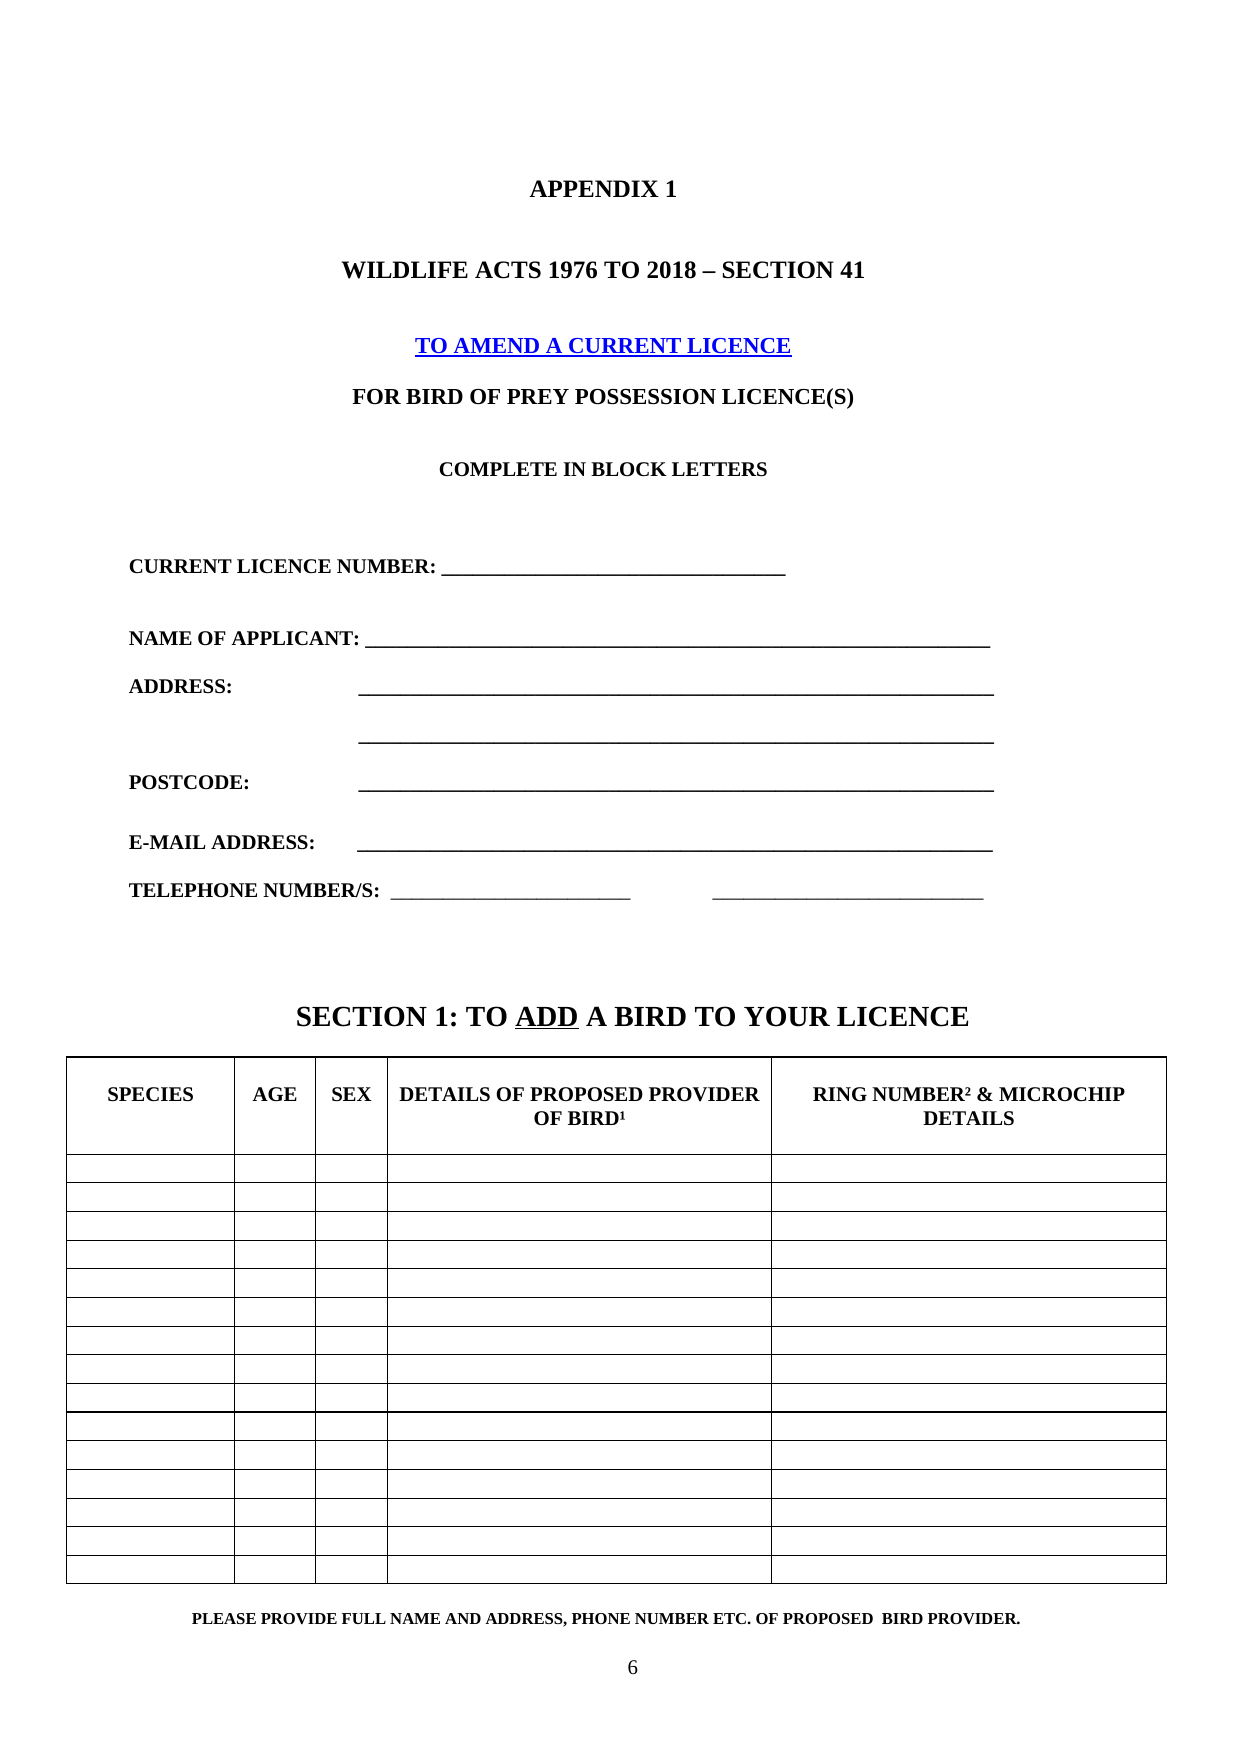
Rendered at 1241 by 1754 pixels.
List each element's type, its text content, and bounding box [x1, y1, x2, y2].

table_cell [235, 1470, 315, 1497]
table_cell [388, 1556, 771, 1583]
text TO AMEND A CURRENT LICENCE [128, 332, 1078, 359]
text E-MAIL ADDRESS: _____________________________________________________________ [128, 830, 1078, 854]
text PLEASE PROVIDE FULL NAME AND ADDRESS, PHONE NUMBER ETC. OF PROPOSED BIRD PROVIDER. [187, 1608, 1078, 1628]
table_cell [772, 1327, 1166, 1354]
table_cell [388, 1241, 771, 1268]
text FOR BIRD OF PREY POSSESSION LICENCE(S) [128, 383, 1078, 409]
table_cell [235, 1355, 315, 1383]
table_cell [235, 1212, 315, 1239]
table_cell [772, 1470, 1166, 1497]
table_cell [316, 1413, 387, 1440]
table_cell [316, 1241, 387, 1268]
subtitle SECTION 1: TO ADD A BIRD TO YOUR LICENCE [187, 999, 1078, 1032]
table_cell [316, 1441, 387, 1469]
table_header SPECIES [67, 1058, 234, 1154]
table_cell [67, 1241, 234, 1268]
table_cell [388, 1355, 771, 1383]
text NAME OF APPLICANT: ____________________________________________________________ [128, 626, 1078, 650]
table_cell [67, 1527, 234, 1555]
table_cell [316, 1298, 387, 1326]
table_cell [235, 1327, 315, 1354]
table_cell [235, 1413, 315, 1440]
table_cell [235, 1499, 315, 1526]
table_cell [235, 1183, 315, 1211]
subtitle APPENDIX 1 [128, 174, 1078, 203]
table_cell [316, 1212, 387, 1239]
table_cell [316, 1470, 387, 1497]
table_cell [67, 1269, 234, 1297]
table_cell [772, 1527, 1166, 1555]
table_cell [235, 1269, 315, 1297]
table_cell [388, 1269, 771, 1297]
table_cell [772, 1269, 1166, 1297]
table_cell [388, 1470, 771, 1497]
table_header SEX [316, 1058, 387, 1154]
table_header DETAILS OF PROPOSED PROVIDER OF BIRD¹ [388, 1058, 771, 1154]
table_cell [772, 1355, 1166, 1383]
table_cell [388, 1384, 771, 1411]
table_cell [67, 1298, 234, 1326]
table_cell [316, 1527, 387, 1555]
table_cell [235, 1556, 315, 1583]
table_cell [67, 1499, 234, 1526]
table_cell [388, 1441, 771, 1469]
subtitle POSTCODE: _____________________________________________________________ [128, 770, 1078, 794]
text TELEPHONE NUMBER/S: _______________________ __________________________ [128, 878, 1078, 902]
table_cell [235, 1441, 315, 1469]
table_cell [67, 1327, 234, 1354]
table_cell [388, 1212, 771, 1239]
table_header RING NUMBER² & MICROCHIP DETAILS [772, 1058, 1166, 1154]
subtitle ADDRESS: _____________________________________________________________ [128, 674, 1078, 698]
table_cell [235, 1155, 315, 1182]
table_cell [67, 1441, 234, 1469]
table_cell [67, 1413, 234, 1440]
table_cell [772, 1155, 1166, 1182]
table_cell [316, 1327, 387, 1354]
table_cell [772, 1298, 1166, 1326]
table_cell [316, 1556, 387, 1583]
table_cell [388, 1527, 771, 1555]
table_cell [235, 1527, 315, 1555]
table_cell [235, 1241, 315, 1268]
table_cell [772, 1499, 1166, 1526]
text CURRENT LICENCE NUMBER: _________________________________ [128, 554, 1078, 578]
table_cell [235, 1384, 315, 1411]
text COMPLETE IN BLOCK LETTERS [128, 457, 1078, 481]
table_cell [388, 1499, 771, 1526]
table_cell [67, 1183, 234, 1211]
table_cell [772, 1556, 1166, 1583]
table_cell [316, 1155, 387, 1182]
text _____________________________________________________________ [278, 722, 1078, 746]
table_cell [772, 1183, 1166, 1211]
table_cell [772, 1413, 1166, 1440]
table_cell [772, 1241, 1166, 1268]
table_cell [67, 1155, 234, 1182]
table_cell [772, 1212, 1166, 1239]
table_cell [67, 1384, 234, 1411]
table_cell [235, 1298, 315, 1326]
table_header AGE [235, 1058, 315, 1154]
table_cell [772, 1384, 1166, 1411]
table_cell [772, 1441, 1166, 1469]
table_cell [388, 1183, 771, 1211]
table_cell [316, 1499, 387, 1526]
table_cell [67, 1212, 234, 1239]
table_cell [388, 1155, 771, 1182]
table_cell [67, 1470, 234, 1497]
subtitle WILDLIFE ACTS 1976 TO 2018 – SECTION 41 [128, 256, 1078, 284]
table_cell [316, 1183, 387, 1211]
table_cell [388, 1327, 771, 1354]
table_cell [316, 1355, 387, 1383]
table_cell [388, 1298, 771, 1326]
table_cell [388, 1413, 771, 1440]
table_cell [67, 1556, 234, 1583]
table_cell [316, 1269, 387, 1297]
table_cell [67, 1355, 234, 1383]
table_cell [316, 1384, 387, 1411]
